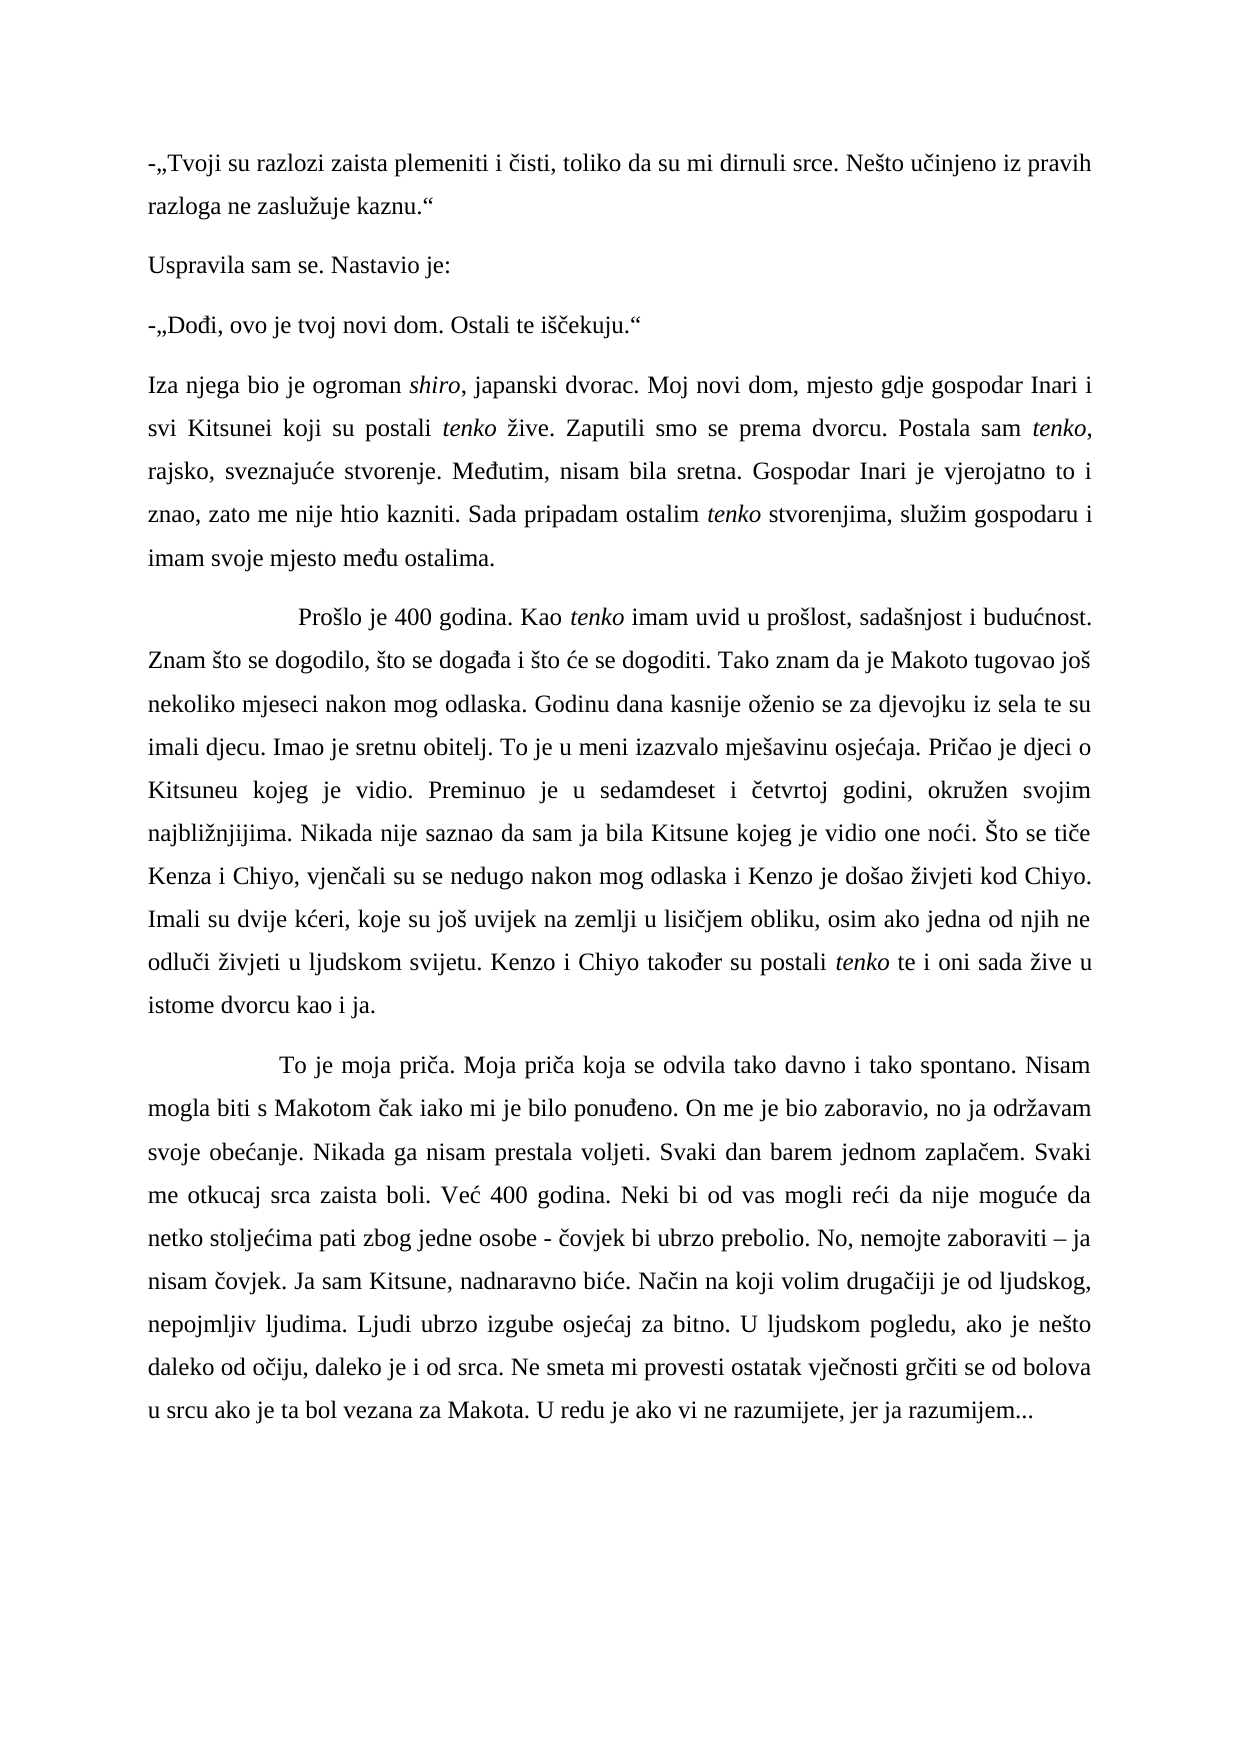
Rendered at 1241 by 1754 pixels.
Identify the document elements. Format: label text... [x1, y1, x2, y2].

text To je moja priča. Moja priča koja se odvila tako davno i tako spontano. Nisam mogla biti s Makotom čak iako mi je bilo ponuđeno. On me je bio zaboravio, no ja održavam svoje obećanje. Nikada ga nisam prestala voljeti. Svaki dan barem jednom zaplačem. Svaki me otkucaj srca zaista boli. Već 400 godina. Neki bi od vas mogli reći da nije moguće da netko stoljećima pati zbog jedne osobe - čovjek bi ubrzo prebolio. No, nemojte zaboraviti – ja nisam čovjek. Ja sam Kitsune, nadnaravno biće. Način na koji volim drugačiji je od ljudskog, nepojmljiv ljudima. Ljudi ubrzo izgube osjećaj za bitno. U ljudskom pogledu, ako je nešto daleko od očiju, daleko je i od srca. Ne smeta mi provesti ostatak vječnosti grčiti se od bolova u srcu ako je ta bol vezana za Makota. U redu je ako vi ne razumijete, jer ja razumijem... [148, 1050, 1093, 1424]
text Iza njega bio je ogroman shiro, japanski dvorac. Moj novi dom, mjesto gdje gospodar Inari i svi Kitsunei koji su postali tenko žive. Zaputili smo se prema dvorcu. Postala sam tenko, rajsko, sveznajuće stvorenje. Međutim, nisam bila sretna. Gospodar Inari je vjerojatno to i znao, zato me nije htio kazniti. Sada pripadam ostalim tenko stvorenjima, služim gospodaru i imam svoje mjesto među ostalima. [148, 370, 1093, 571]
text Uspravila sam se. Nastavio je: [148, 251, 1093, 279]
text Prošlo je 400 godina. Kao tenko imam uvid u prošlost, sadašnjost i budućnost. Znam što se dogodilo, što se događa i što će se dogoditi. Tako znam da je Makoto tugovao još nekoliko mjeseci nakon mog odlaska. Godinu dana kasnije oženio se za djevojku iz sela te su imali djecu. Imao je sretnu obitelj. To je u meni izazvalo mješavinu osjećaja. Pričao je djeci o Kitsuneu kojeg je vidio. Preminuo je u sedamdeset i četvrtoj godini, okružen svojim najbližnjijima. Nikada nije saznao da sam ja bila Kitsune kojeg je vidio one noći. Što se tiče Kenza i Chiyo, vjenčali su se nedugo nakon mog odlaska i Kenzo je došao živjeti kod Chiyo. Imali su dvije kćeri, koje su još uvijek na zemlji u lisičjem obliku, osim ako jedna od njih ne odluči živjeti u ljudskom svijetu. Kenzo i Chiyo također su postali tenko te i oni sada žive u istome dvorcu kao i ja. [148, 602, 1093, 1019]
text -„Dođi, ovo je tvoj novi dom. Ostali te iščekuju.“ [148, 310, 1093, 339]
text -„Tvoji su razlozi zaista plemeniti i čisti, toliko da su mi dirnuli srce. Nešto učinjeno iz pravih razloga ne zaslužuje kaznu.“ [148, 148, 1093, 219]
